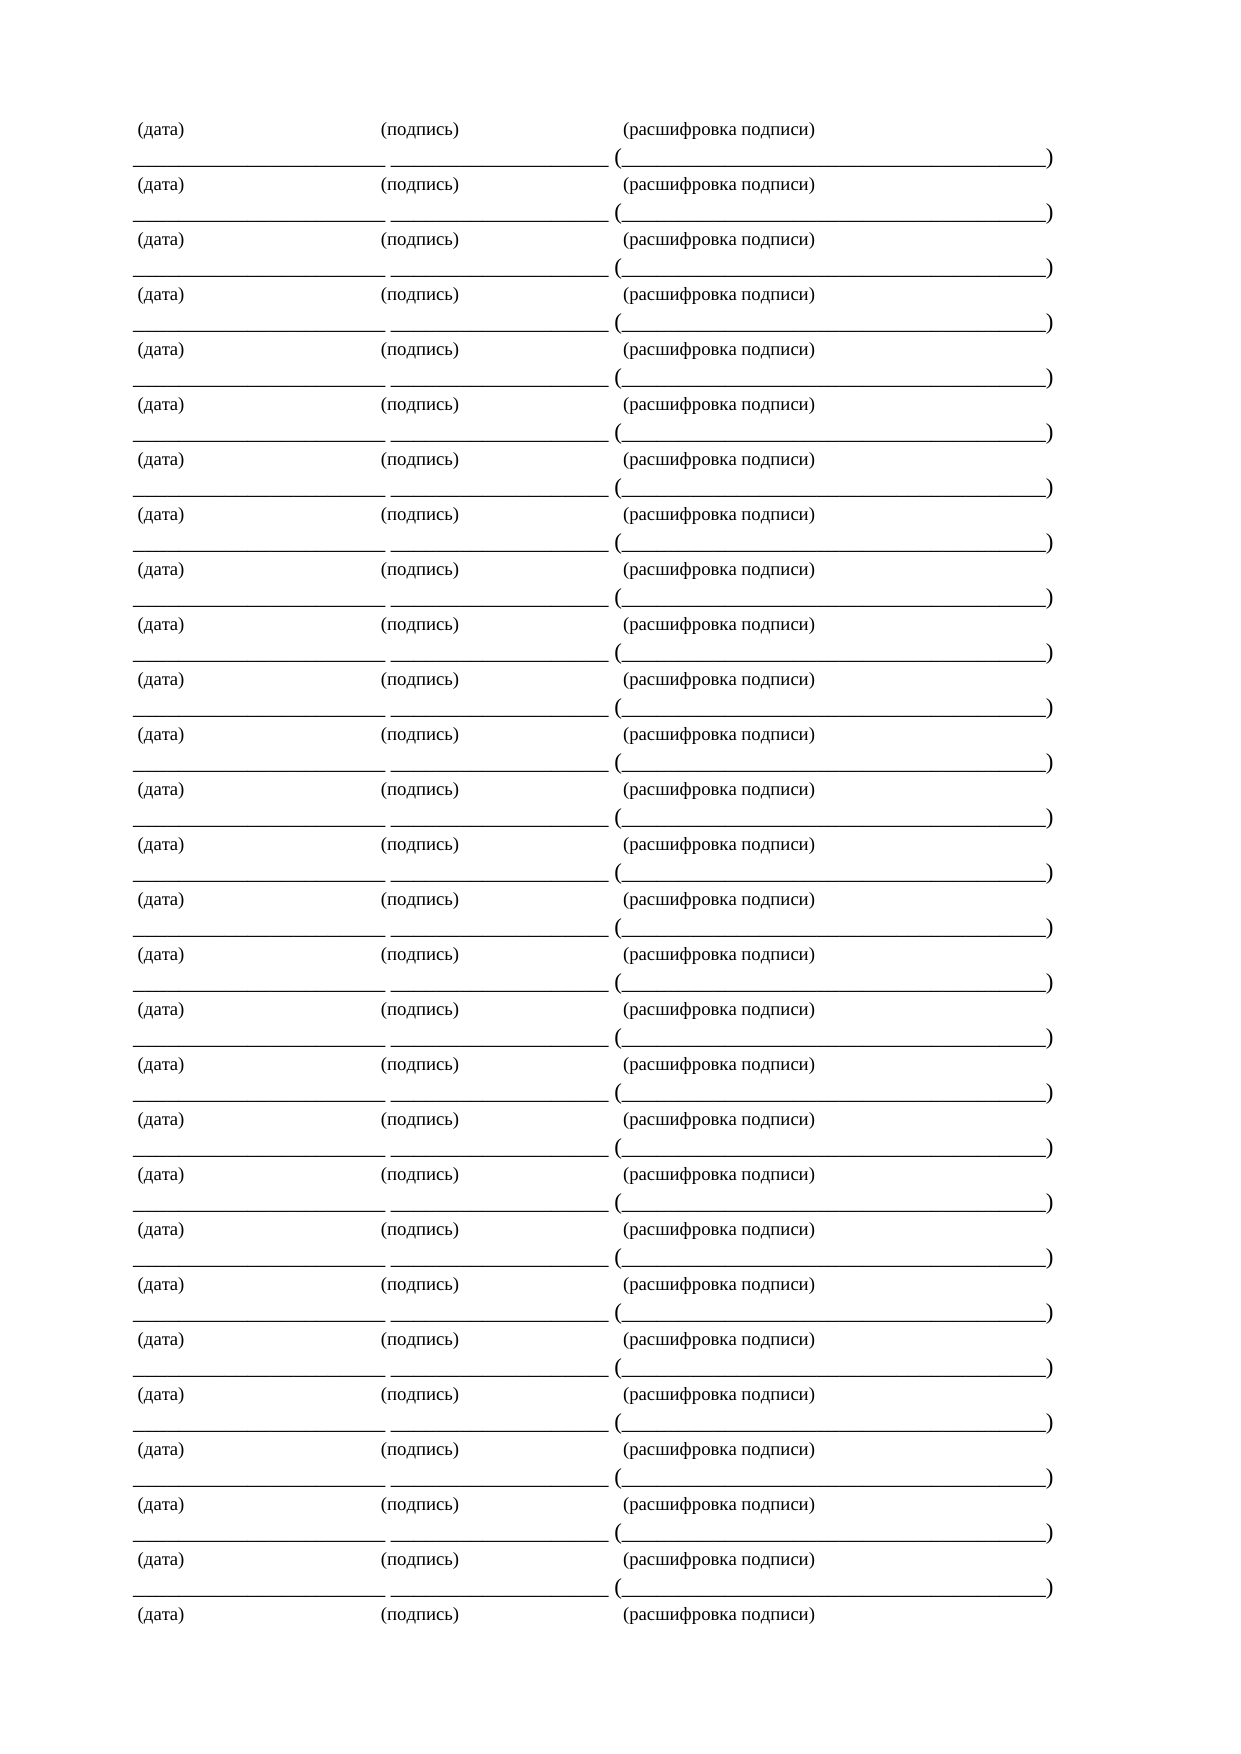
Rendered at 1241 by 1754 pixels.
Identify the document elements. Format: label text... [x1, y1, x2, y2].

text ______________________ ___________________ (_____________________________________) [133, 1023, 1152, 1049]
text ______________________ ___________________ (_____________________________________) [133, 1078, 1152, 1104]
text (дата) (подпись) (расшифровка подписи) [133, 833, 1152, 855]
text (дата) (подпись) (расшифровка подписи) [133, 1218, 1152, 1240]
text (дата) (подпись) (расшифровка подписи) [133, 1328, 1152, 1350]
text (дата) (подпись) (расшифровка подписи) [133, 943, 1152, 965]
text ______________________ ___________________ (_____________________________________) [133, 1133, 1152, 1159]
text (дата) (подпись) (расшифровка подписи) [133, 1273, 1152, 1295]
text (дата) (подпись) (расшифровка подписи) [133, 1438, 1152, 1460]
text ______________________ ___________________ (_____________________________________) [133, 473, 1152, 499]
text (дата) (подпись) (расшифровка подписи) [133, 888, 1152, 910]
text ______________________ ___________________ (_____________________________________) [133, 748, 1152, 774]
text (дата) (подпись) (расшифровка подписи) [133, 1493, 1152, 1515]
text ______________________ ___________________ (_____________________________________) [133, 968, 1152, 994]
text ______________________ ___________________ (_____________________________________) [133, 913, 1152, 939]
text (дата) (подпись) (расшифровка подписи) [133, 283, 1152, 305]
text (дата) (подпись) (расшифровка подписи) [133, 778, 1152, 800]
text (дата) (подпись) (расшифровка подписи) [133, 1383, 1152, 1405]
text (дата) (подпись) (расшифровка подписи) [133, 668, 1152, 690]
text (дата) (подпись) (расшифровка подписи) [133, 998, 1152, 1020]
text (дата) (подпись) (расшифровка подписи) [133, 503, 1152, 525]
text (дата) (подпись) (расшифровка подписи) [133, 338, 1152, 360]
text ______________________ ___________________ (_____________________________________) [133, 308, 1152, 334]
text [133, 1573, 1152, 1599]
text ______________________ ___________________ (_____________________________________) [133, 583, 1152, 609]
text ______________________ ___________________ (_____________________________________) [133, 418, 1152, 444]
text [133, 198, 1152, 224]
text (дата) (подпись) (расшифровка подписи) [133, 1163, 1152, 1185]
text ______________________ ___________________ (_____________________________________) [133, 858, 1152, 884]
text ______________________ ___________________ (_____________________________________) [133, 1353, 1152, 1379]
text (дата) (подпись) (расшифровка подписи) [133, 118, 1152, 140]
text (дата) (подпись) (расшифровка подписи) [133, 173, 1152, 195]
text ______________________ ___________________ (_____________________________________) [133, 253, 1152, 279]
text ______________________ ___________________ (_____________________________________) [133, 1408, 1152, 1434]
text (дата) (подпись) (расшифровка подписи) [133, 1603, 1152, 1625]
text ______________________ ___________________ (_____________________________________) [133, 1298, 1152, 1324]
text ______________________ ___________________ (_____________________________________) [133, 1243, 1152, 1269]
text ______________________ ___________________ (_____________________________________) [133, 1463, 1152, 1489]
text (дата) (подпись) (расшифровка подписи) [133, 558, 1152, 580]
text ______________________ ___________________ (_____________________________________) [133, 1518, 1152, 1544]
text ______________________ ___________________ (_____________________________________) [133, 528, 1152, 554]
text ______________________ ___________________ (_____________________________________) [133, 1188, 1152, 1214]
text (дата) (подпись) (расшифровка подписи) [133, 1053, 1152, 1075]
text ______________________ ___________________ (_____________________________________) [133, 803, 1152, 829]
text (дата) (подпись) (расшифровка подписи) [133, 723, 1152, 745]
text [133, 143, 1152, 169]
text (дата) (подпись) (расшифровка подписи) [133, 613, 1152, 635]
text (дата) (подпись) (расшифровка подписи) [133, 1548, 1152, 1570]
text ______________________ ___________________ (_____________________________________) [133, 693, 1152, 719]
text (дата) (подпись) (расшифровка подписи) [133, 1108, 1152, 1130]
text ______________________ ___________________ (_____________________________________) [133, 363, 1152, 389]
text (дата) (подпись) (расшифровка подписи) [133, 393, 1152, 415]
text (дата) (подпись) (расшифровка подписи) [133, 448, 1152, 470]
text ______________________ ___________________ (_____________________________________) [133, 638, 1152, 664]
text (дата) (подпись) (расшифровка подписи) [133, 228, 1152, 250]
